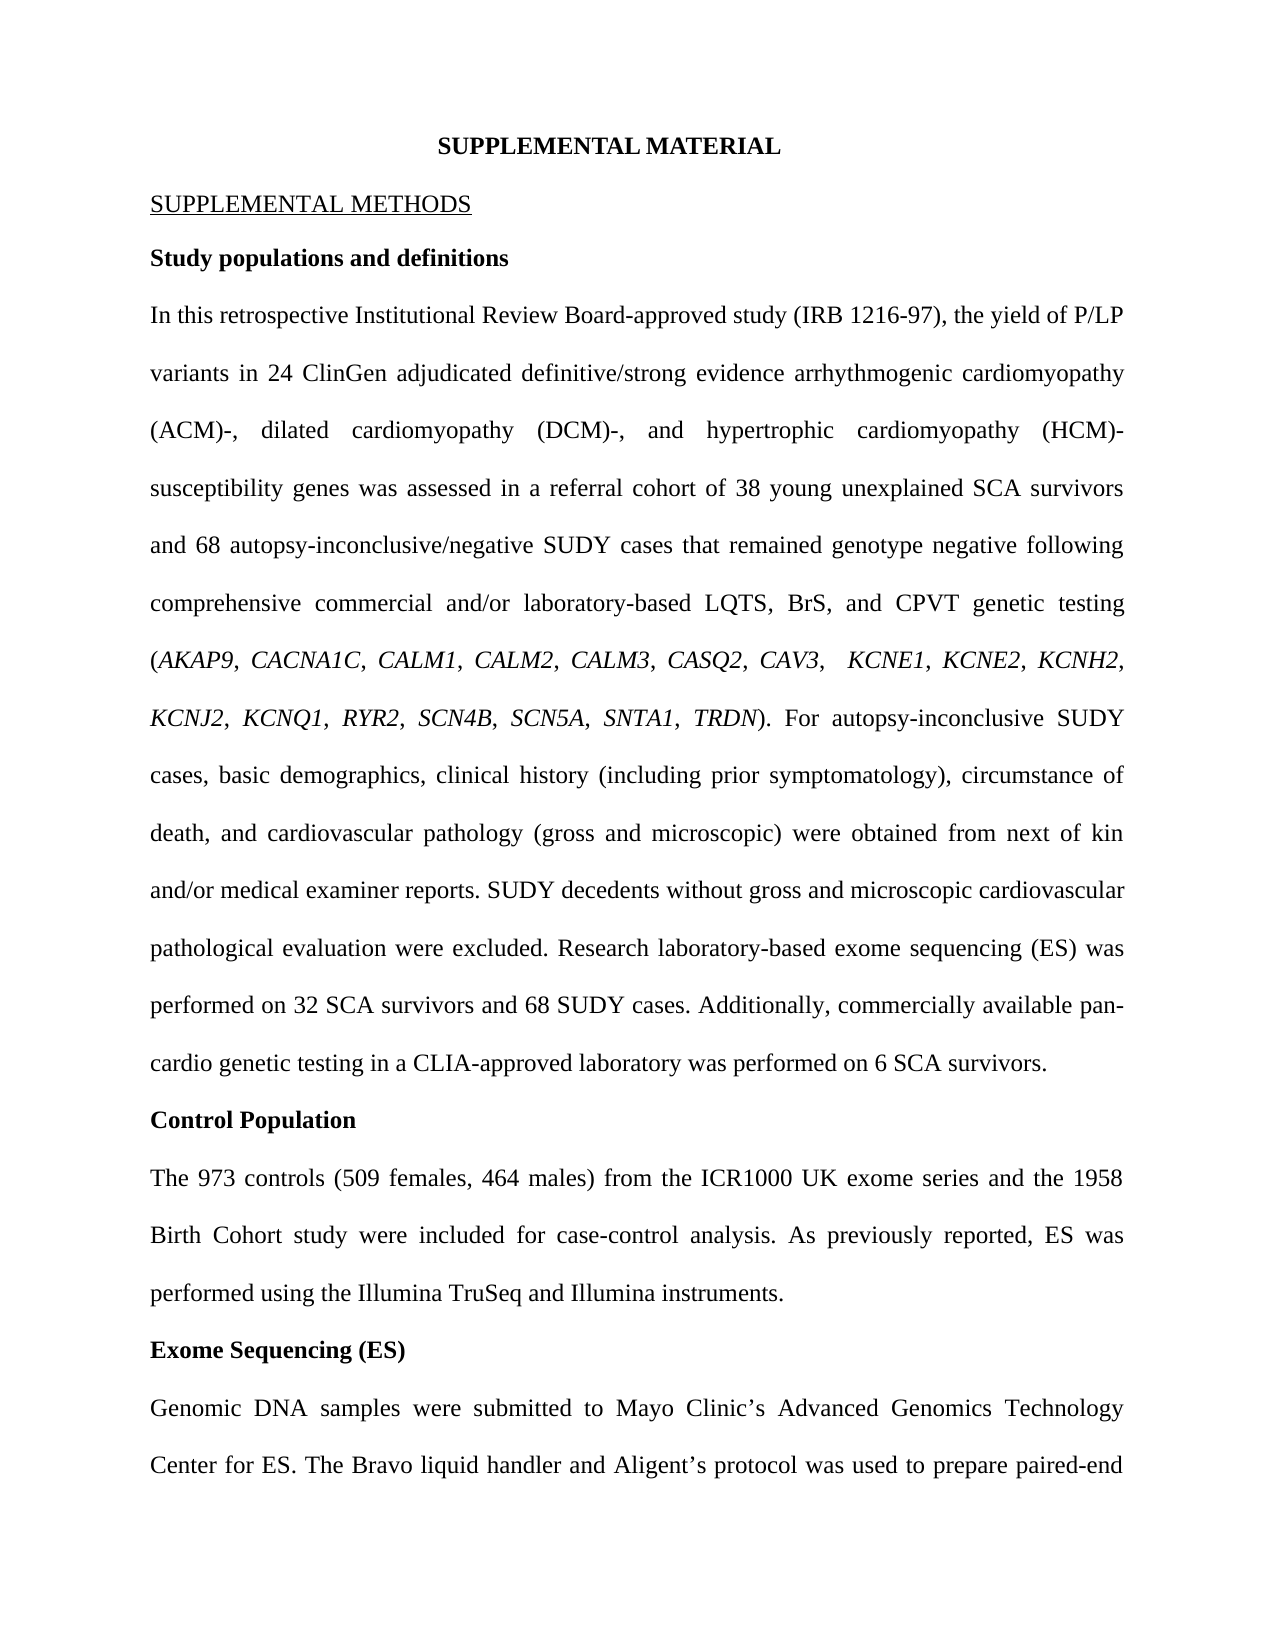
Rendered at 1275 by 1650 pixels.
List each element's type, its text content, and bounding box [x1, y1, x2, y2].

text Study populations and definitions [150, 243, 1125, 271]
text Control Population [150, 1105, 1125, 1134]
text SUPPLEMENTAL METHODS [150, 189, 1125, 217]
text In this retrospective Institutional Review Board-approved study (IRB 1216-97), the yield of P/LP variants in 24 ClinGen adjudicated definitive/strong evidence arrhythmogenic cardiomyopathy (ACM)-, dilated cardiomyopathy (DCM)-, and hypertrophic cardiomyopathy (HCM)-susceptibility genes was assessed in a referral cohort of 38 young unexplained SCA survivors and 68 autopsy-inconclusive/negative SUDY cases that remained genotype negative following comprehensive commercial and/or laboratory-based LQTS, BrS, and CPVT genetic testing (AKAP9, CACNA1C, CALM1, CALM2, CALM3, CASQ2, CAV3, KCNE1, KCNE2, KCNH2, KCNJ2, KCNQ1, RYR2, SCN4B, SCN5A, SNTA1, TRDN). For autopsy-inconclusive SUDY cases, basic demographics, clinical history (including prior symptomatology), circumstance of death, and cardiovascular pathology (gross and microscopic) were obtained from next of kin and/or medical examiner reports. SUDY decedents without gross and microscopic cardiovascular pathological evaluation were excluded. Research laboratory-based exome sequencing (ES) was performed on 32 SCA survivors and 68 SUDY cases. Additionally, commercially available pan-cardio genetic testing in a CLIA-approved laboratory was performed on 6 SCA survivors. [150, 300, 1125, 1076]
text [150, 1393, 1125, 1479]
text The 973 controls (509 females, 464 males) from the ICR1000 UK exome series and the 1958 Birth Cohort study were included for case-control analysis. As previously reported, ES was performed using the Illumina TruSeq and Illumina instruments. [150, 1163, 1125, 1306]
text SUPPLEMENTAL MATERIAL [150, 131, 1069, 160]
text Exome Sequencing (ES) [150, 1335, 1125, 1364]
